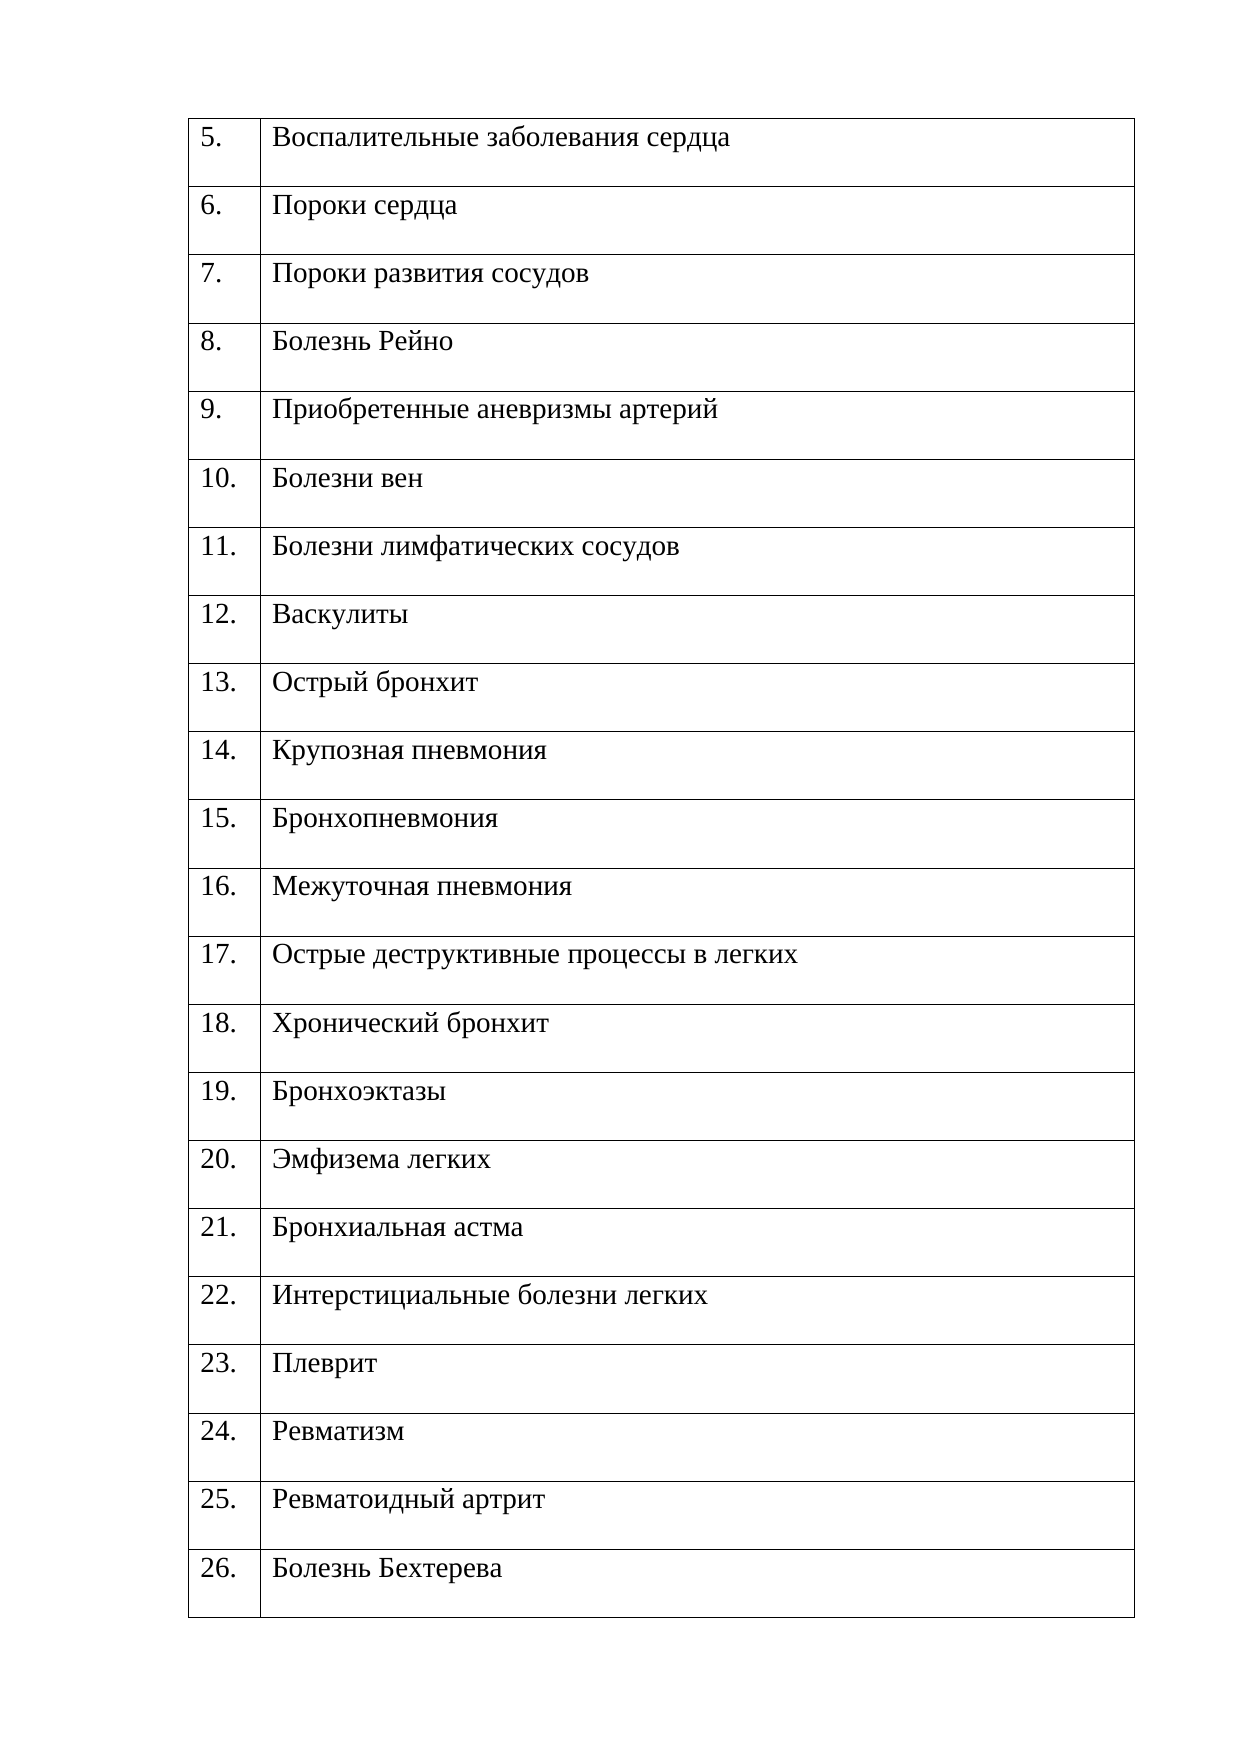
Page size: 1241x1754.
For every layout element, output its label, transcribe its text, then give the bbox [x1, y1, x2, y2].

table_cell Пороки развития сосудов [261, 255, 1134, 322]
table_cell Болезнь Рейно [261, 324, 1134, 391]
table_cell [189, 1482, 260, 1549]
table_cell Плеврит [261, 1345, 1134, 1412]
table_cell [189, 1005, 260, 1072]
table_cell [189, 1073, 260, 1140]
table_cell Воспалительные заболевания сердца [261, 119, 1134, 186]
table_cell [189, 1141, 260, 1208]
table_cell Болезни вен [261, 460, 1134, 527]
table_cell Болезни лимфатических сосудов [261, 528, 1134, 595]
table_cell [189, 187, 260, 254]
table_cell Пороки сердца [261, 187, 1134, 254]
table_cell [189, 1345, 260, 1412]
table_cell Ревматоидный артрит [261, 1482, 1134, 1549]
table_cell [189, 528, 260, 595]
table_cell Бронхопневмония [261, 800, 1134, 867]
table_cell Бронхоэктазы [261, 1073, 1134, 1140]
table_cell Васкулиты [261, 596, 1134, 663]
table_cell Острый бронхит [261, 664, 1134, 731]
table_cell [189, 664, 260, 731]
table_cell Интерстициальные болезни легких [261, 1277, 1134, 1344]
table_cell [189, 1277, 260, 1344]
table_cell [189, 392, 260, 459]
table_cell [189, 1550, 260, 1617]
table_cell [189, 119, 260, 186]
table_cell [189, 596, 260, 663]
table_cell Хронический бронхит [261, 1005, 1134, 1072]
table_cell Эмфизема легких [261, 1141, 1134, 1208]
table_cell [189, 255, 260, 322]
table_cell Приобретенные аневризмы артерий [261, 392, 1134, 459]
table_cell Крупозная пневмония [261, 732, 1134, 799]
table_cell [189, 732, 260, 799]
table_cell Острые деструктивные процессы в легких [261, 937, 1134, 1004]
table_cell [189, 800, 260, 867]
table_cell [189, 1414, 260, 1481]
table_cell [189, 1209, 260, 1276]
table_cell Межуточная пневмония [261, 869, 1134, 936]
table_cell Ревматизм [261, 1414, 1134, 1481]
table_cell Бронхиальная астма [261, 1209, 1134, 1276]
table_cell [189, 324, 260, 391]
table_cell Болезнь Бехтерева [261, 1550, 1134, 1617]
table_cell [189, 869, 260, 936]
table_cell [189, 460, 260, 527]
table_cell [189, 937, 260, 1004]
